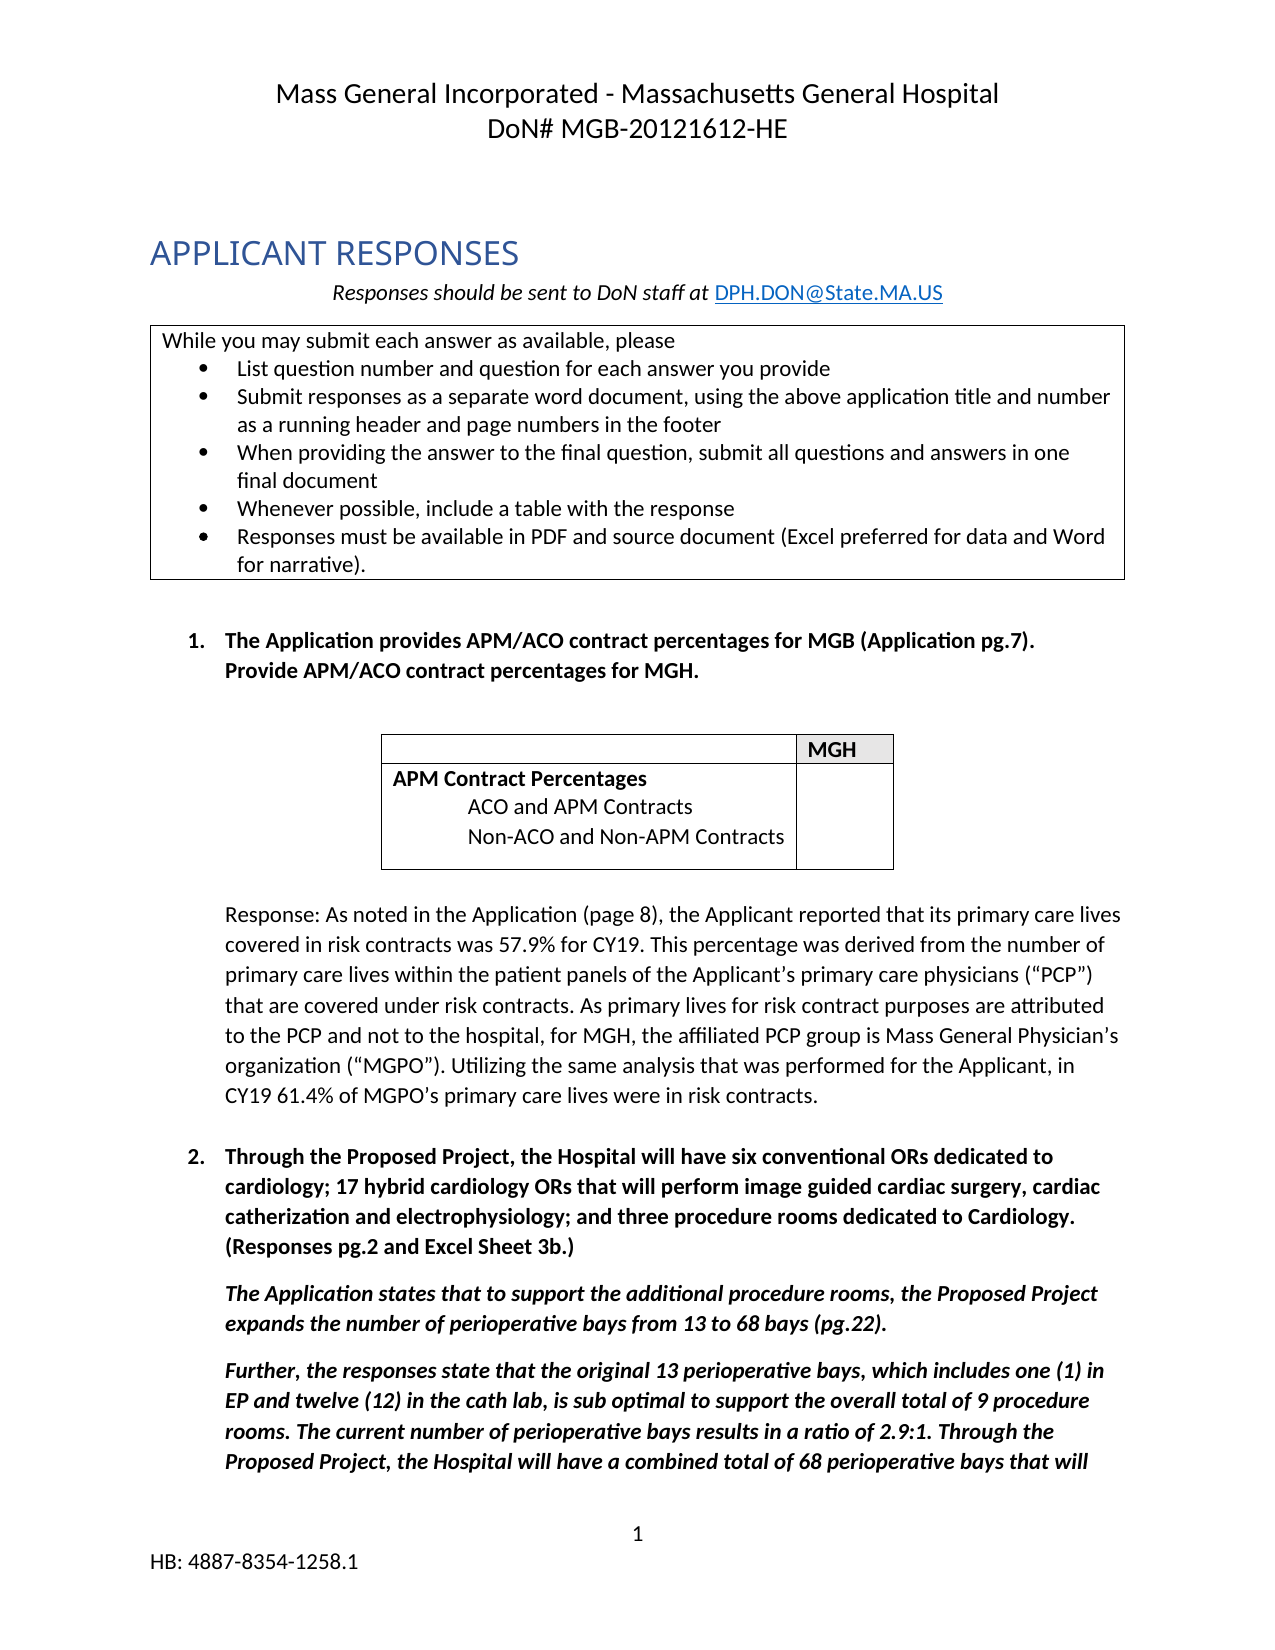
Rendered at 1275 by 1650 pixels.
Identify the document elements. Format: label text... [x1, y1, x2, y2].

subtitle APPLICANT RESPONSES [150, 229, 1125, 275]
table_cell [797, 764, 893, 869]
list The Application provides APM/ACO contract percentages for MGB (Application pg.7). [187, 626, 1125, 654]
text Responses should be sent to DoN staff at DPH.DON@State.MA.US [150, 278, 1125, 306]
table_header MGH [797, 735, 893, 763]
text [225, 1356, 1125, 1475]
list Through the Proposed Project, the Hospital will have six conventional ORs dedicated to cardiology; 17 hybrid cardiology ORs that will perform image guided cardiac surgery, cardiac catherization and electrophysiology; and three procedure rooms dedicated to Cardiology. (Responses pg.2 and Excel Sheet 3b.) [187, 1142, 1125, 1260]
list Provide APM/ACO contract percentages for MGH. [225, 657, 1125, 685]
table_cell APM Contract Percentages ACO and APM Contracts Non-ACO and Non-APM Contracts [382, 764, 796, 869]
list Response: As noted in the Application (page 8), the Applicant reported that its primary care lives covered in risk contracts was 57.9% for CY19. This percentage was derived from the number of primary care lives within the patient panels of the Applicant’s primary care physicians (“PCP”) that are covered under risk contracts. As primary lives for risk contract purposes are attributed to the PCP and not to the hospital, for MGH, the affiliated PCP group is Mass General Physician’s organization (“MGPO”). Utilizing the same analysis that was performed for the Applicant, in CY19 61.4% of MGPO’s primary care lives were in risk contracts. [225, 900, 1125, 1109]
text The Application states that to support the additional procedure rooms, the Proposed Project expands the number of perioperative bays from 13 to 68 bays (pg.22). [225, 1279, 1125, 1337]
table_header While you may submit each answer as available, please List question number and question for each answer you provide Submit responses as a separate word document, using the above application title and number as a running header and page numbers in the footer When providing the answer to the final question, submit all questions and answers in one final document Whenever possible, include a table with the response Responses must be available in PDF and source document (Excel preferred for data and Word for narrative). [151, 326, 1124, 578]
table_header [382, 735, 796, 763]
